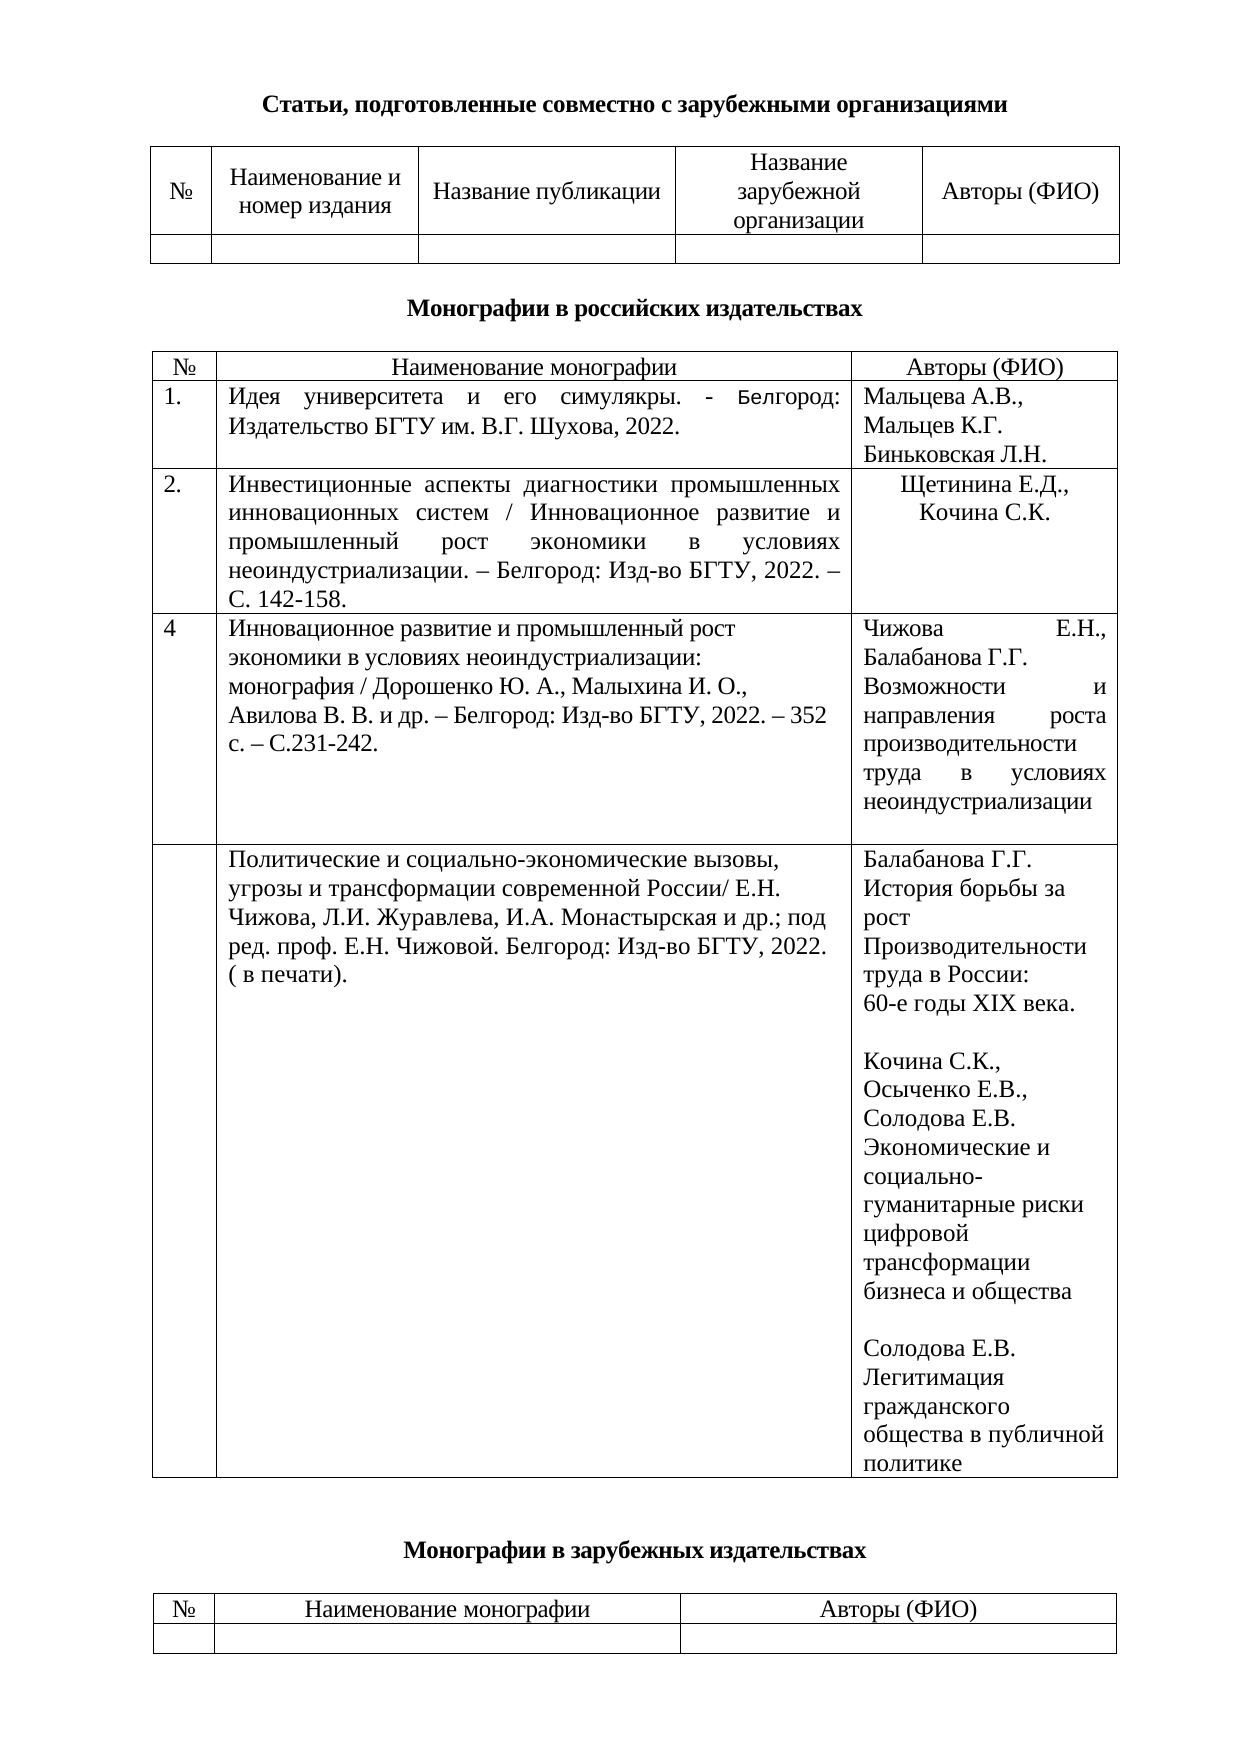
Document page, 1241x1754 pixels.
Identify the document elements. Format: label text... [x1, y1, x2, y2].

text Монографии в зарубежных издательствах [118, 1536, 1152, 1564]
table_header № [153, 352, 216, 380]
table_cell Политические и социально-экономические вызовы, угрозы и трансформации современной России/ Е.Н. Чижова, Л.И. Журавлева, И.А. Монастырская и др.; под ред. проф. Е.Н. Чижовой. Белгород: Изд-во БГТУ, 2022. ( в печати). [217, 845, 851, 1477]
table_cell Балабанова Г.Г. История борьбы за рост Производительности труда в России: 60-е годы XIX века. Кочина С.К., Осыченко Е.В., Солодова Е.В. Экономические и социально-гуманитарные риски цифровой трансформации бизнеса и общества Солодова Е.В. Легитимация гражданского общества в публичной политике [852, 845, 1117, 1477]
table_cell Инновационное развитие и промышленный рост экономики в условиях неоиндустриализации: монография / Дорошенко Ю. А., Малыхина И. О., Авилова В. В. и др. – Белгород: Изд-во БГТУ, 2022. – 352 с. – С.231-242. [217, 614, 851, 843]
table_cell Щетинина Е.Д., Кочина С.К. [852, 469, 1117, 612]
table_header Название зарубежной организации [676, 147, 922, 233]
text Статьи, подготовленные совместно с зарубежными организациями [118, 89, 1152, 117]
table_header Авторы (ФИО) [852, 352, 1117, 380]
table_cell [923, 235, 1119, 263]
table_cell 1. [153, 381, 216, 468]
table_cell 4 [153, 614, 216, 843]
table_cell [212, 235, 418, 263]
table_cell [153, 845, 216, 1477]
table_header Наименование монографии [215, 1594, 680, 1623]
table_header № [151, 147, 211, 233]
table_header Авторы (ФИО) [923, 147, 1119, 233]
table_header Название публикации [419, 147, 675, 233]
table_header Авторы (ФИО) [681, 1594, 1116, 1623]
table_cell [151, 235, 211, 263]
table_cell Мальцева А.В., Мальцев К.Г. Биньковская Л.Н. [852, 381, 1117, 468]
table_cell [676, 235, 922, 263]
table_cell [681, 1624, 1116, 1653]
table_cell Инвестиционные аспекты диагностики промышленных инновационных систем / Инновационное развитие и промышленный рост экономики в условиях неоиндустриализации. – Белгород: Изд-во БГТУ, 2022. – С. 142-158. [217, 469, 851, 612]
table_cell [215, 1624, 680, 1653]
table_header Наименование монографии [217, 352, 851, 380]
table_cell [154, 1624, 214, 1653]
table_cell 2. [153, 469, 216, 612]
table_cell [419, 235, 675, 263]
text Монографии в российских издательствах [118, 293, 1152, 322]
table_header № [154, 1594, 214, 1623]
table_cell Чижова Е.Н., Балабанова Г.Г. Возможности и направления роста производительности труда в условиях неоиндустриализации [852, 614, 1117, 843]
table_header Наименование и номер издания [212, 147, 418, 233]
table_cell Идея университета и его симулякры. - Белгород: Издательство БГТУ им. В.Г. Шухова, 2022. [217, 381, 851, 468]
